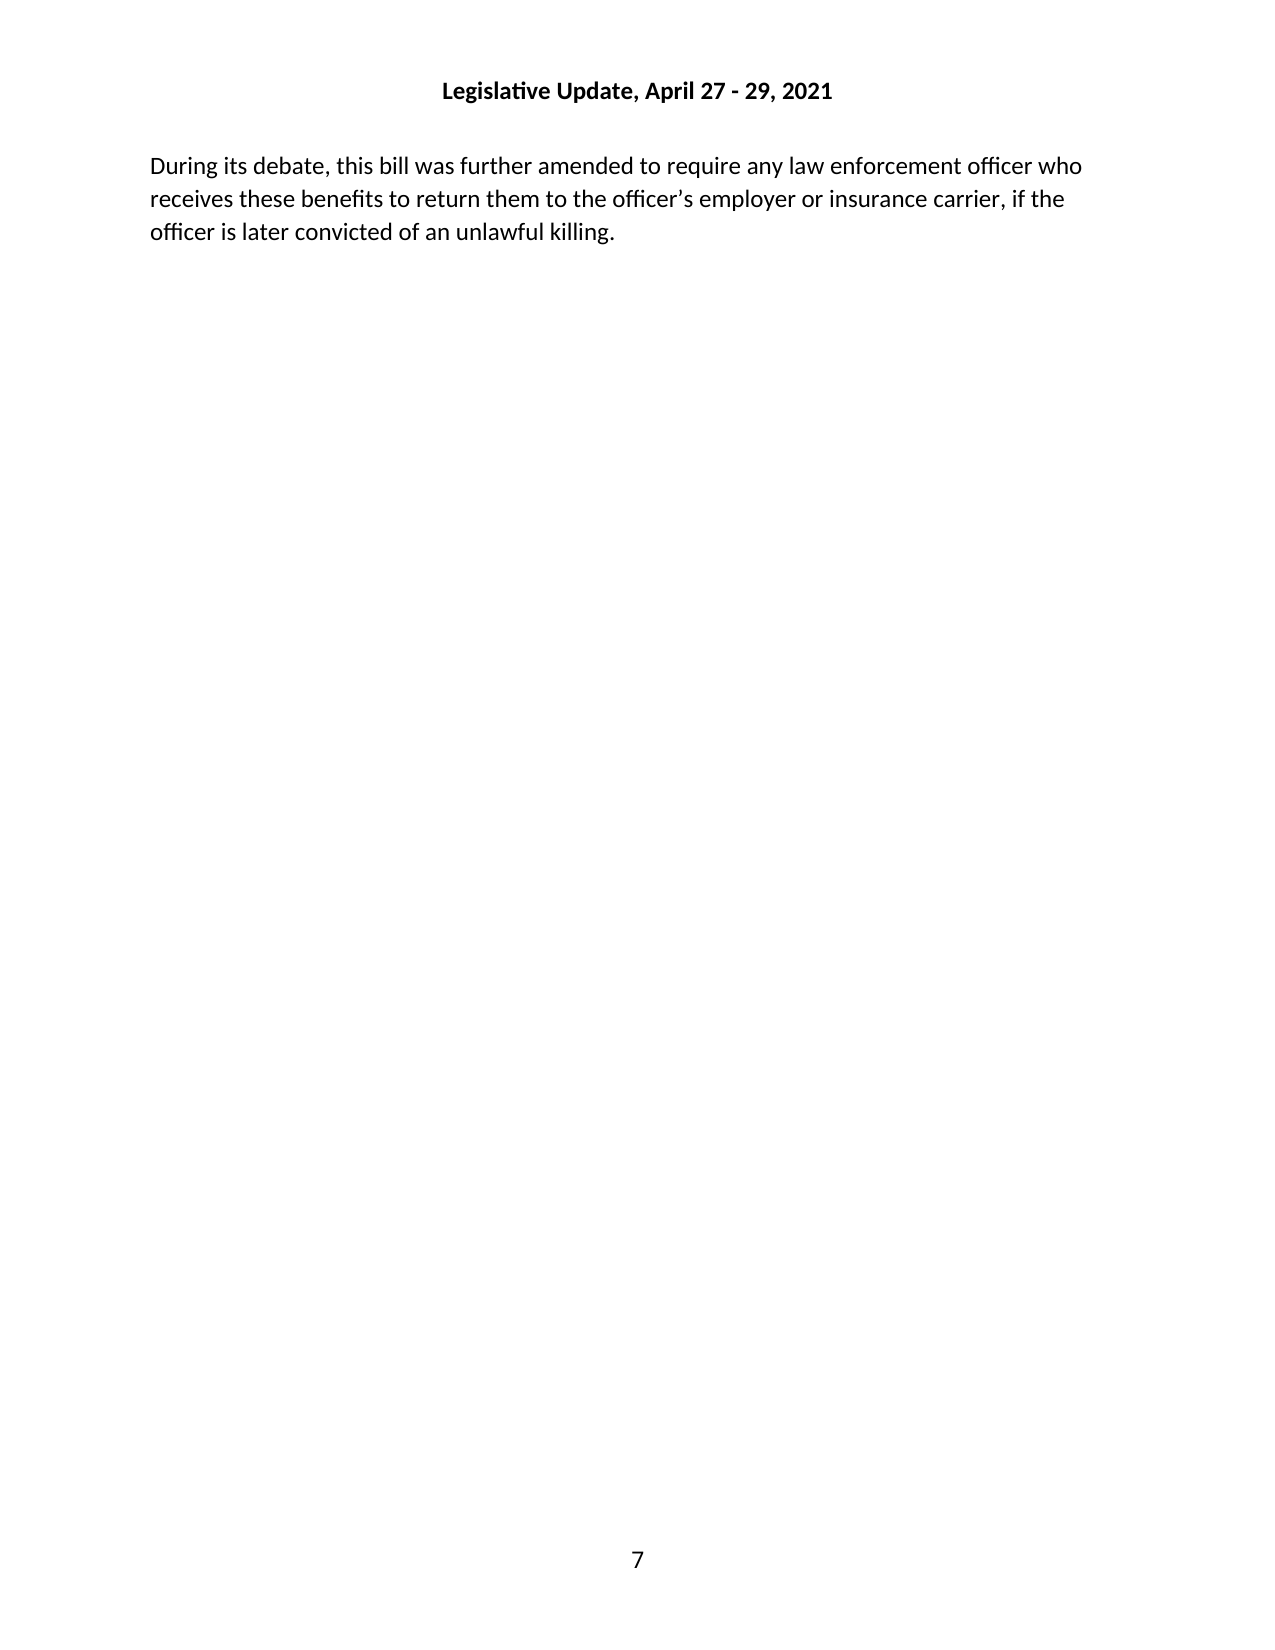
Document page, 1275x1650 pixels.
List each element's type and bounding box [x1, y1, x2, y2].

text [150, 150, 1125, 246]
